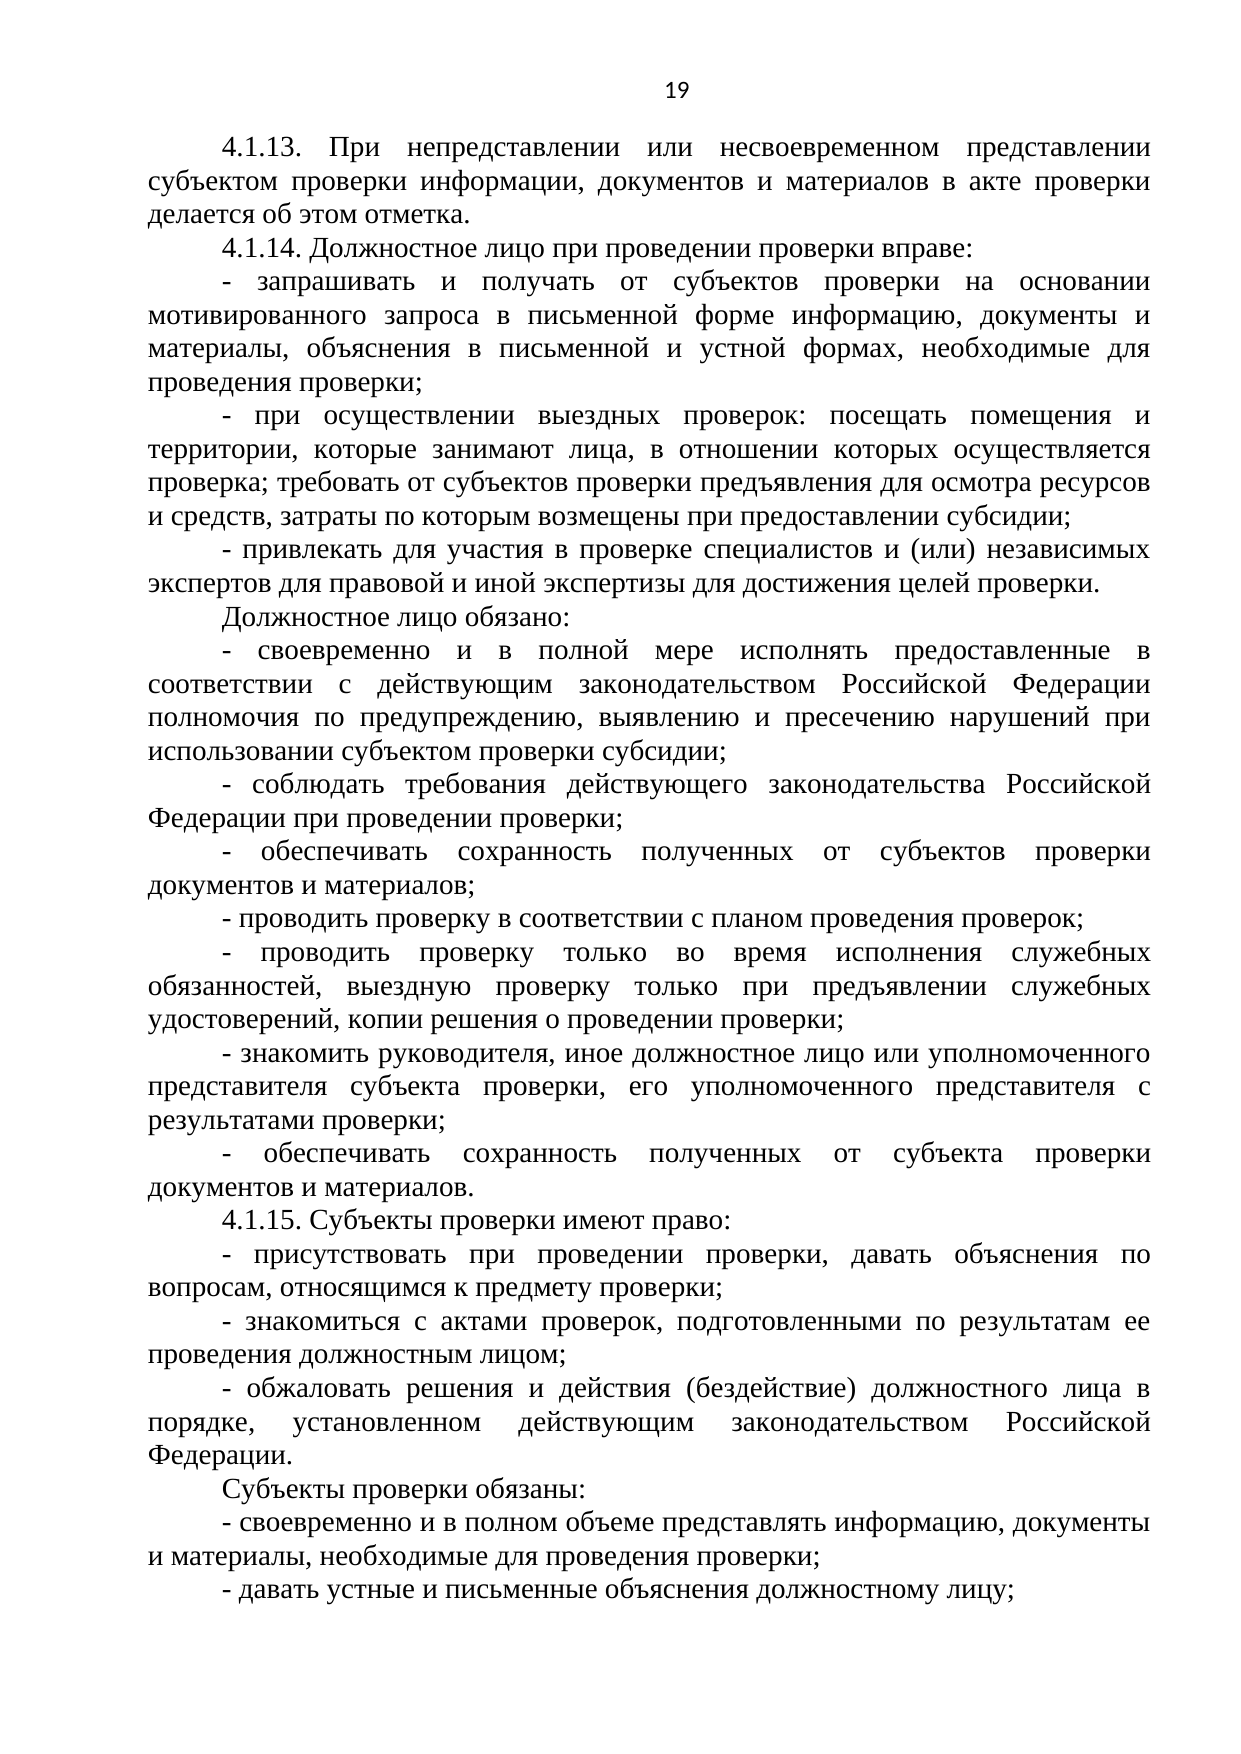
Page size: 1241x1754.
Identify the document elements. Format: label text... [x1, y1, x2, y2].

text Субъекты проверки обязаны: [148, 1471, 1152, 1504]
text - своевременно и в полном объеме представлять информацию, документы и материалы, необходимые для проведения проверки; [148, 1504, 1152, 1571]
text 4.1.14. Должностное лицо при проведении проверки вправе: [148, 230, 1152, 263]
text 4.1.13. При непредставлении или несвоевременном представлении субъектом проверки информации, документов и материалов в акте проверки делается об этом отметка. [148, 129, 1152, 230]
text - обеспечивать сохранность полученных от субъекта проверки документов и материалов. [148, 1135, 1152, 1202]
text - знакомиться с актами проверок, подготовленными по результатам ее проведения должностным лицом; [148, 1303, 1152, 1370]
text - запрашивать и получать от субъектов проверки на основании мотивированного запроса в письменной форме информацию, документы и материалы, объяснения в письменной и устной формах, необходимые для проведения проверки; [148, 263, 1152, 397]
text - привлекать для участия в проверке специалистов и (или) независимых экспертов для правовой и иной экспертизы для достижения целей проверки. [148, 532, 1152, 599]
text - давать устные и письменные объяснения должностному лицу; [148, 1571, 1152, 1605]
text - соблюдать требования действующего законодательства Российской Федерации при проведении проверки; [148, 766, 1152, 833]
text - своевременно и в полной мере исполнять предоставленные в соответствии с действующим законодательством Российской Федерации полномочия по предупреждению, выявлению и пресечению нарушений при использовании субъектом проверки субсидии; [148, 632, 1152, 766]
text - проводить проверку в соответствии с планом проведения проверок; [148, 901, 1152, 934]
text - при осуществлении выездных проверок: посещать помещения и территории, которые занимают лица, в отношении которых осуществляется проверка; требовать от субъектов проверки предъявления для осмотра ресурсов и средств, затраты по которым возмещены при предоставлении субсидии; [148, 397, 1152, 532]
text - знакомить руководителя, иное должностное лицо или уполномоченного представителя субъекта проверки, его уполномоченного представителя с результатами проверки; [148, 1035, 1152, 1135]
text - проводить проверку только во время исполнения служебных обязанностей, выездную проверку только при предъявлении служебных удостоверений, копии решения о проведении проверки; [148, 934, 1152, 1035]
text Должностное лицо обязано: [148, 599, 1152, 632]
text - обеспечивать сохранность полученных от субъектов проверки документов и материалов; [148, 833, 1152, 901]
text - обжаловать решения и действия (бездействие) должностного лица в порядке, установленном действующим законодательством Российской Федерации. [148, 1370, 1152, 1471]
text - присутствовать при проведении проверки, давать объяснения по вопросам, относящимся к предмету проверки; [148, 1236, 1152, 1303]
text 4.1.15. Субъекты проверки имеют право: [148, 1202, 1152, 1236]
